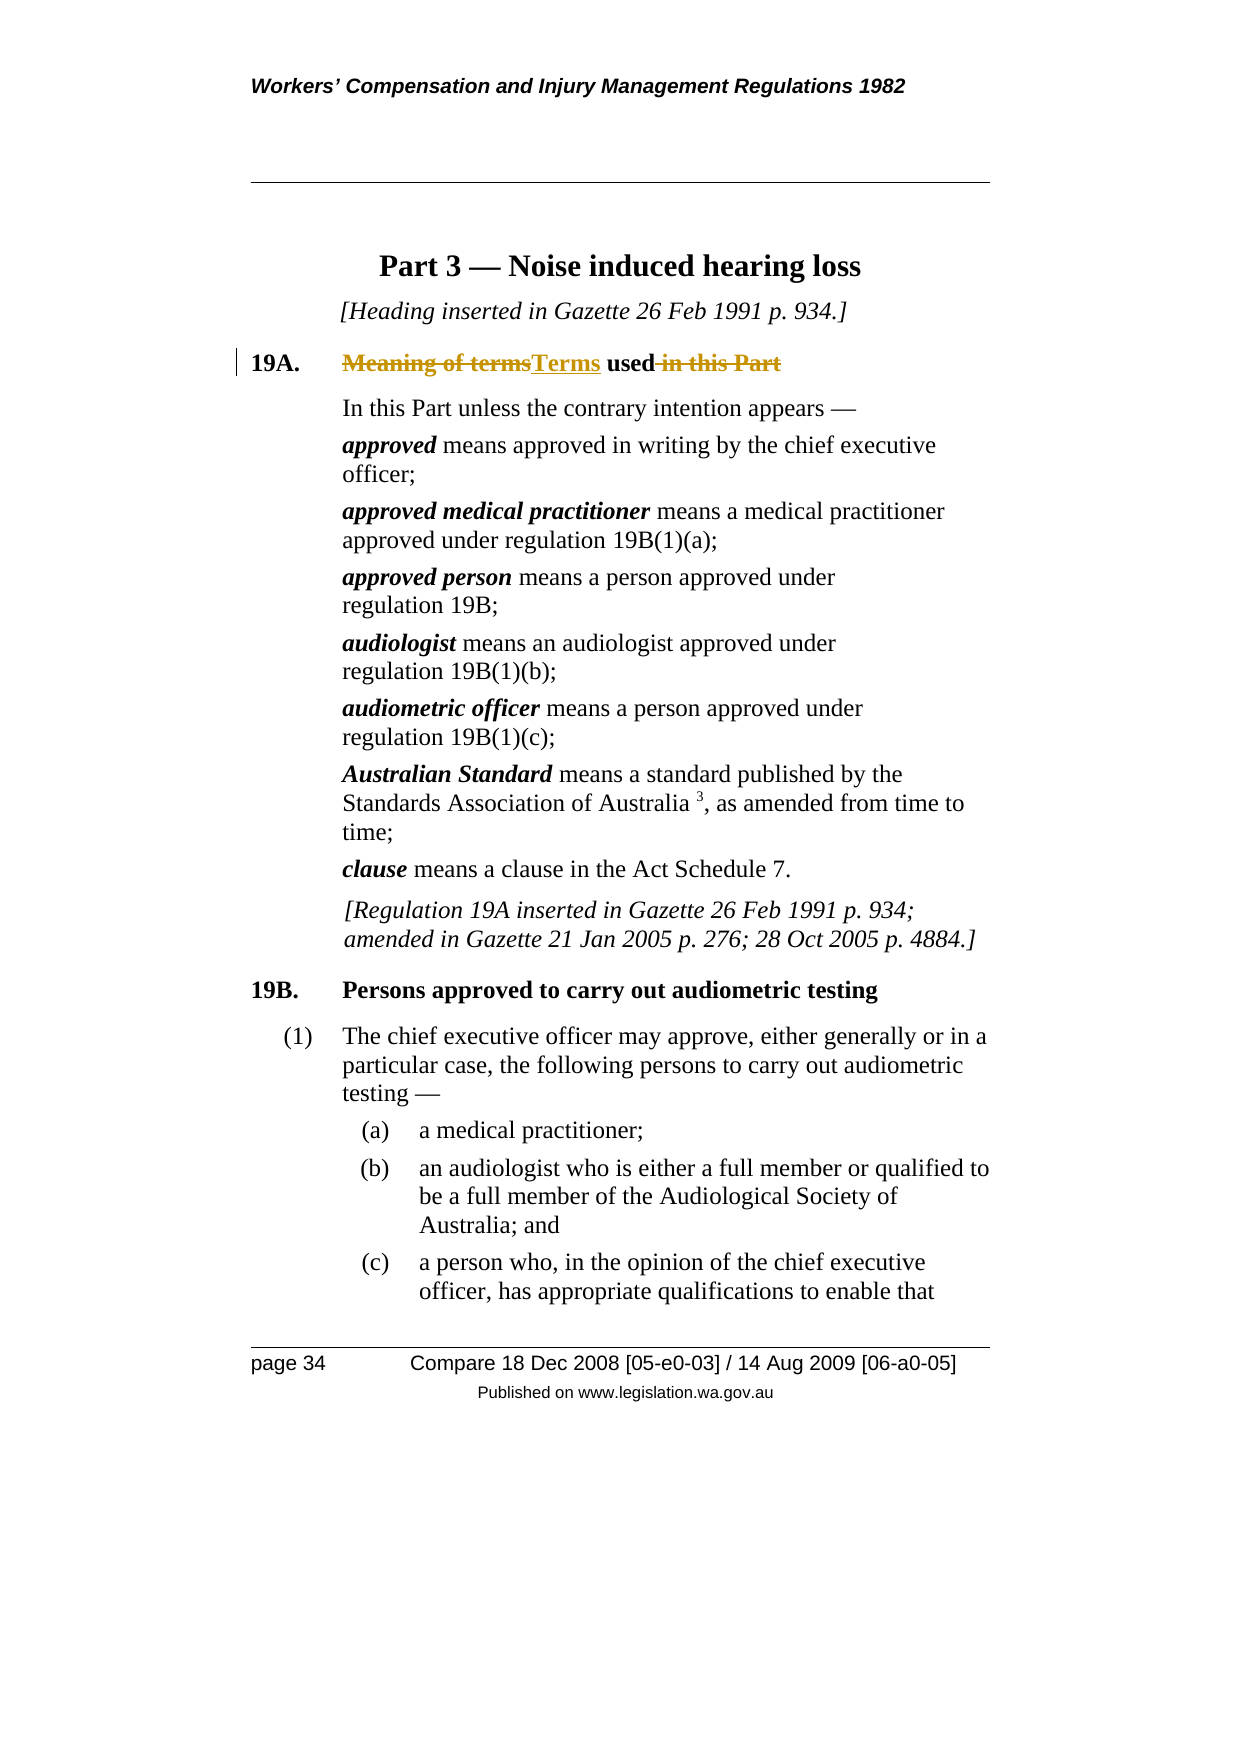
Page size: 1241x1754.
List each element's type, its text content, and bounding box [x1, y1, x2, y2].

text (a) a medical practitioner; [251, 1116, 990, 1144]
text clause means a clause in the Act Schedule 7. [251, 854, 990, 883]
subtitle 19A. used [251, 348, 990, 376]
text audiologist means an audiologist approved under regulation 19B(1)(b); [251, 628, 990, 685]
text approved medical practitioner means a medical practitioner approved under regulation 19B(1)(a); [251, 496, 990, 553]
text (b) an audiologist who is either a full member or qualified to be a full member of the Audiological Society of Australia; and [251, 1153, 990, 1239]
text audiometric officer means a person approved under regulation 19B(1)(c); [251, 693, 990, 751]
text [251, 1247, 990, 1305]
text (1) The chief executive officer may approve, either generally or in a particular case, the following persons to carry out audiometric testing — [251, 1021, 990, 1107]
subtitle Part 3 — Noise induced hearing loss [251, 247, 990, 283]
text Australian Standard means a standard published by the Standards Association of Australia 3, as amended from time to time; [251, 759, 990, 846]
text approved person means a person approved under regulation 19B; [251, 562, 990, 619]
text In this Part unless the contrary intention appears — [251, 393, 990, 422]
subtitle 19B. Persons approved to carry out audiometric testing [251, 976, 990, 1004]
text [Regulation 19A inserted in Gazette 26 Feb 1991 p. 934; amended in Gazette 21 Jan 2005 p. 276; 28 Oct 2005 p. 4884.] [251, 895, 990, 953]
subtitle [Heading inserted in Gazette 26 Feb 1991 p. 934.] [251, 296, 990, 325]
text approved means approved in writing by the chief executive officer; [251, 430, 990, 488]
